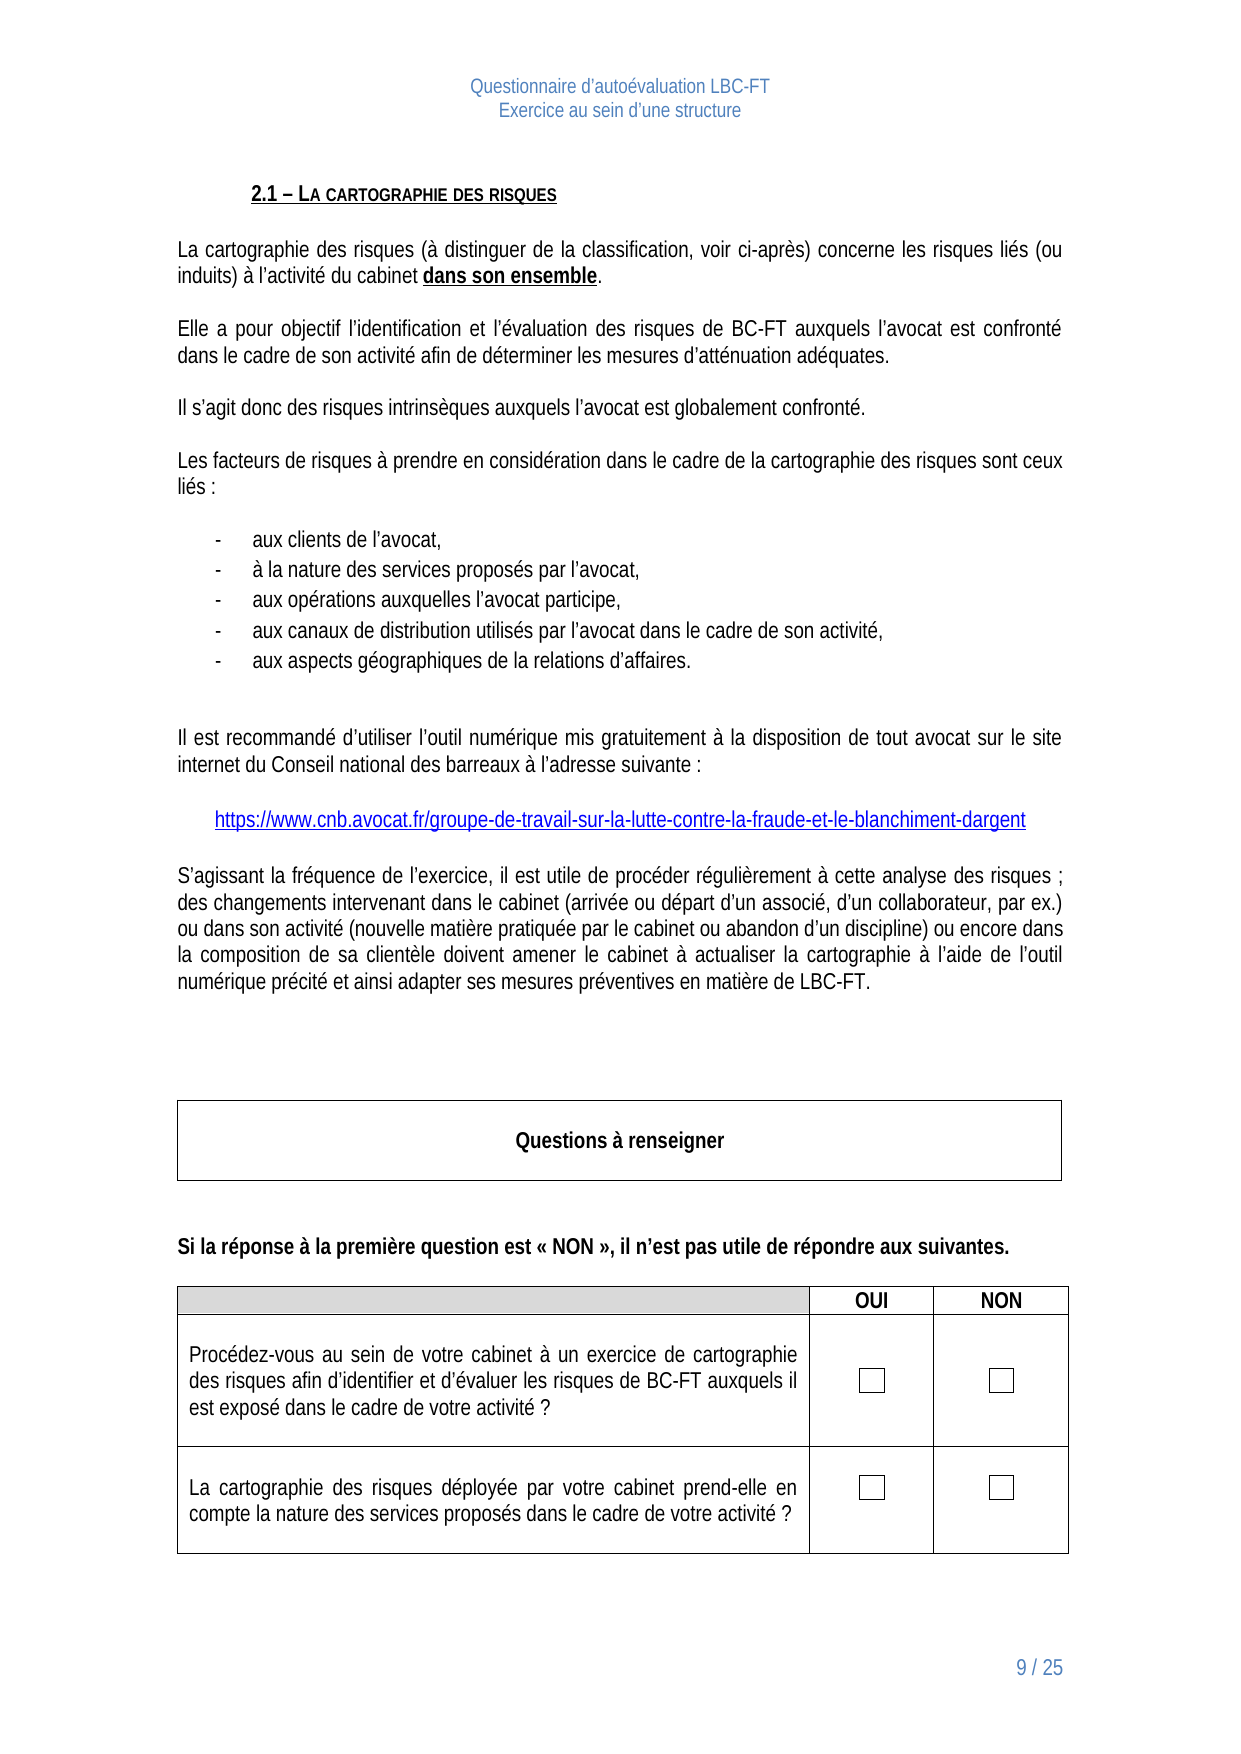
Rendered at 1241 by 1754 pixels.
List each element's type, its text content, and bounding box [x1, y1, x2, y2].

text Si la réponse à la première question est « NON », il n’est pas utile de répondre aux suivantes. [177, 1233, 1063, 1260]
table_header NON [934, 1287, 1068, 1313]
list à la nature des services proposés par l’avocat, [215, 556, 1063, 583]
list aux clients de l’avocat, [215, 526, 1063, 552]
text Il s’agit donc des risques intrinsèques auxquels l’avocat est globalement confronté. [177, 394, 1063, 421]
list aux canaux de distribution utilisés par l’avocat dans le cadre de son activité, [215, 617, 1063, 643]
table_cell Procédez-vous au sein de votre cabinet à un exercice de cartographie des risques afin d’identifier et d’évaluer les risques de BC-FT auxquels il est exposé dans le cadre de votre activité ? [178, 1315, 809, 1446]
table_cell [810, 1447, 933, 1553]
table_cell [810, 1315, 933, 1446]
list aux aspects géographiques de la relations d’affaires. [215, 647, 1063, 673]
table_cell La cartographie des risques déployée par votre cabinet prend-elle en compte la nature des services proposés dans le cadre de votre activité ? [178, 1447, 809, 1553]
table_header OUI [810, 1287, 933, 1313]
list aux opérations auxquelles l’avocat participe, [215, 586, 1063, 613]
text Elle a pour objectif l’identification et l’évaluation des risques de BC-FT auxquels l’avocat est confronté dans le cadre de son activité afin de déterminer les mesures d’atténuation adéquates. [177, 315, 1063, 368]
text 2.1 – La cartographie des risques [243, 178, 1071, 209]
table_header [178, 1287, 809, 1313]
text https://www.cnb.avocat.fr/groupe-de-travail-sur-la-lutte-contre-la-fraude-et-le-blanchiment-dargent [169, 804, 1071, 835]
text La cartographie des risques (à distinguer de la classification, voir ci-après) concerne les risques liés (ou induits) à l’activité du cabinet dans son ensemble. [177, 236, 1063, 289]
table_cell [934, 1315, 1068, 1446]
text Les facteurs de risques à prendre en considération dans le cadre de la cartographie des risques sont ceux liés : [177, 447, 1063, 500]
text S’agissant la fréquence de l’exercice, il est utile de procéder régulièrement à cette analyse des risques ; des changements intervenant dans le cabinet (arrivée ou départ d’un associé, d’un collaborateur, par ex.) ou dans son activité (nouvelle matière pratiquée par le cabinet ou abandon d’un discipline) ou encore dans la composition de sa clientèle doivent amener le cabinet à actualiser la cartographie à l’aide de l’outil numérique précité et ainsi adapter ses mesures préventives en matière de LBC-FT. [177, 862, 1063, 994]
table_cell [934, 1447, 1068, 1553]
table_header Questions à renseigner [178, 1101, 1061, 1179]
text Il est recommandé d’utiliser l’outil numérique mis gratuitement à la disposition de tout avocat sur le site internet du Conseil national des barreaux à l’adresse suivante : [177, 724, 1063, 777]
